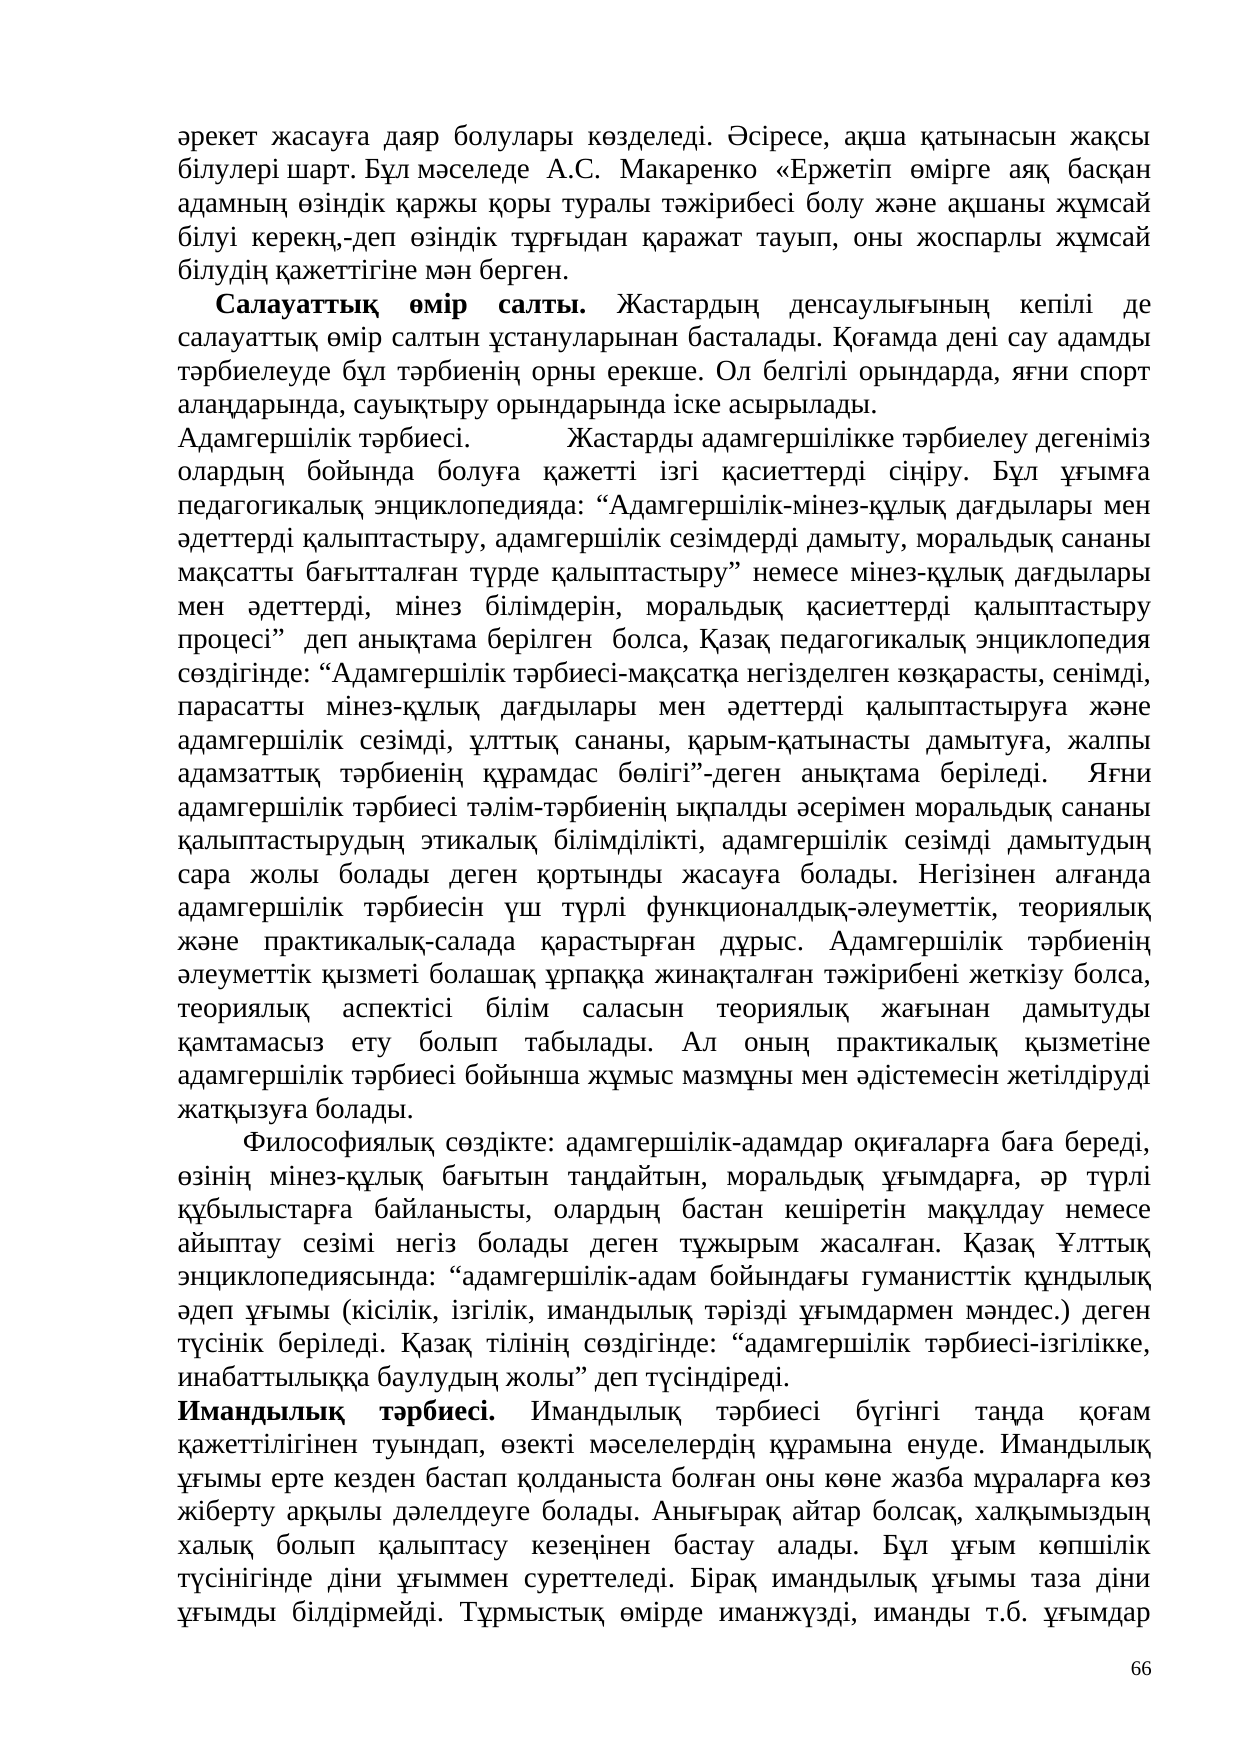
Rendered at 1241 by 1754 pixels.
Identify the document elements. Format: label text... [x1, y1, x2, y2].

text Адамгершілік тәрбиесі. Жастарды адамгершілікке тәрбиелеу дегеніміз олардың бойында болуға қажетті ізгі қасиеттерді сіңіру. Бұл ұғымға педагогикалық энциклопедияда: “Адамгершілік-мінез-құлық дағдылары мен әдеттерді қалыптастыру, адамгершілік сезімдерді дамыту, моральдық сананы мақсатты бағытталған түрде қалыптастыру” немесе мінез-құлық дағдылары мен әдеттерді, мінез білімдерін, моральдық қасиеттерді қалыптастыру процесі” деп анықтама берілген болса, Қазақ педагогикалық энциклопедия сөздігінде: “Адамгершілік тәрбиесі-мақсатқа негізделген көзқарасты, сенімді, парасатты мінез-құлық дағдылары мен әдеттерді қалыптастыруға және адамгершілік сезімді, ұлттық сананы, қарым-қатынасты дамытуға, жалпы адамзаттық тәрбиенің құрамдас бөлігі”-деген анықтама беріледі. Яғни адамгершілік тәрбиесі тәлім-тәрбиенің ықпалды әсерімен моральдық сананы қалыптастырудың этикалық білімділікті, адамгершілік сезімді дамытудың сара жолы болады деген қортынды жасауға болады. Негізінен алғанда адамгершілік тәрбиесін үш түрлі функционалдық-әлеуметтік, теориялық және практикалық-салада қарастырған дұрыс. Адамгершілік тәрбиенің әлеуметтік қызметі болашақ ұрпаққа жинақталған тәжірибені жеткізу болса, теориялық аспектісі білім саласын теориялық жағынан дамытуды қамтамасыз ету болып табылады. Ал оның практикалық қызметіне адамгершілік тәрбиесі бойынша жұмыс мазмұны мен әдістемесін жетілдіруді жатқызуға болады. [177, 420, 1152, 1124]
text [177, 1393, 1152, 1627]
text Салауаттық өмір салты. Жастардың денсаулығының кепілі де салауаттық өмір салтын ұстануларынан басталады. Қоғамда дені сау адамды тәрбиелеуде бұл тәрбиенің орны ерекше. Ол белгілі орындарда, яғни спорт алаңдарында, сауықтыру орындарында іске асырылады. [177, 286, 1152, 420]
text Философиялық сөздікте: адамгершілік-адамдар оқиғаларға баға береді, өзінің мінез-құлық бағытын таңдайтын, моральдық ұғымдарға, әр түрлі құбылыстарға байланысты, олардың бастан кешіретін мақұлдау немесе айыптау сезімі негіз болады деген тұжырым жасалған. Қазақ Ұлттық энциклопедиясында: “адамгершілік-адам бойындағы гуманисттік құндылық әдеп ұғымы (кісілік, ізгілік, имандылық тәрізді ұғымдармен мәндес.) деген түсінік беріледі. Қазақ тілінің сөздігінде: “адамгершілік тәрбиесі-ізгілікке, инабаттылыққа баулудың жолы” деп түсіндіреді. [177, 1124, 1152, 1393]
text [177, 118, 1152, 286]
